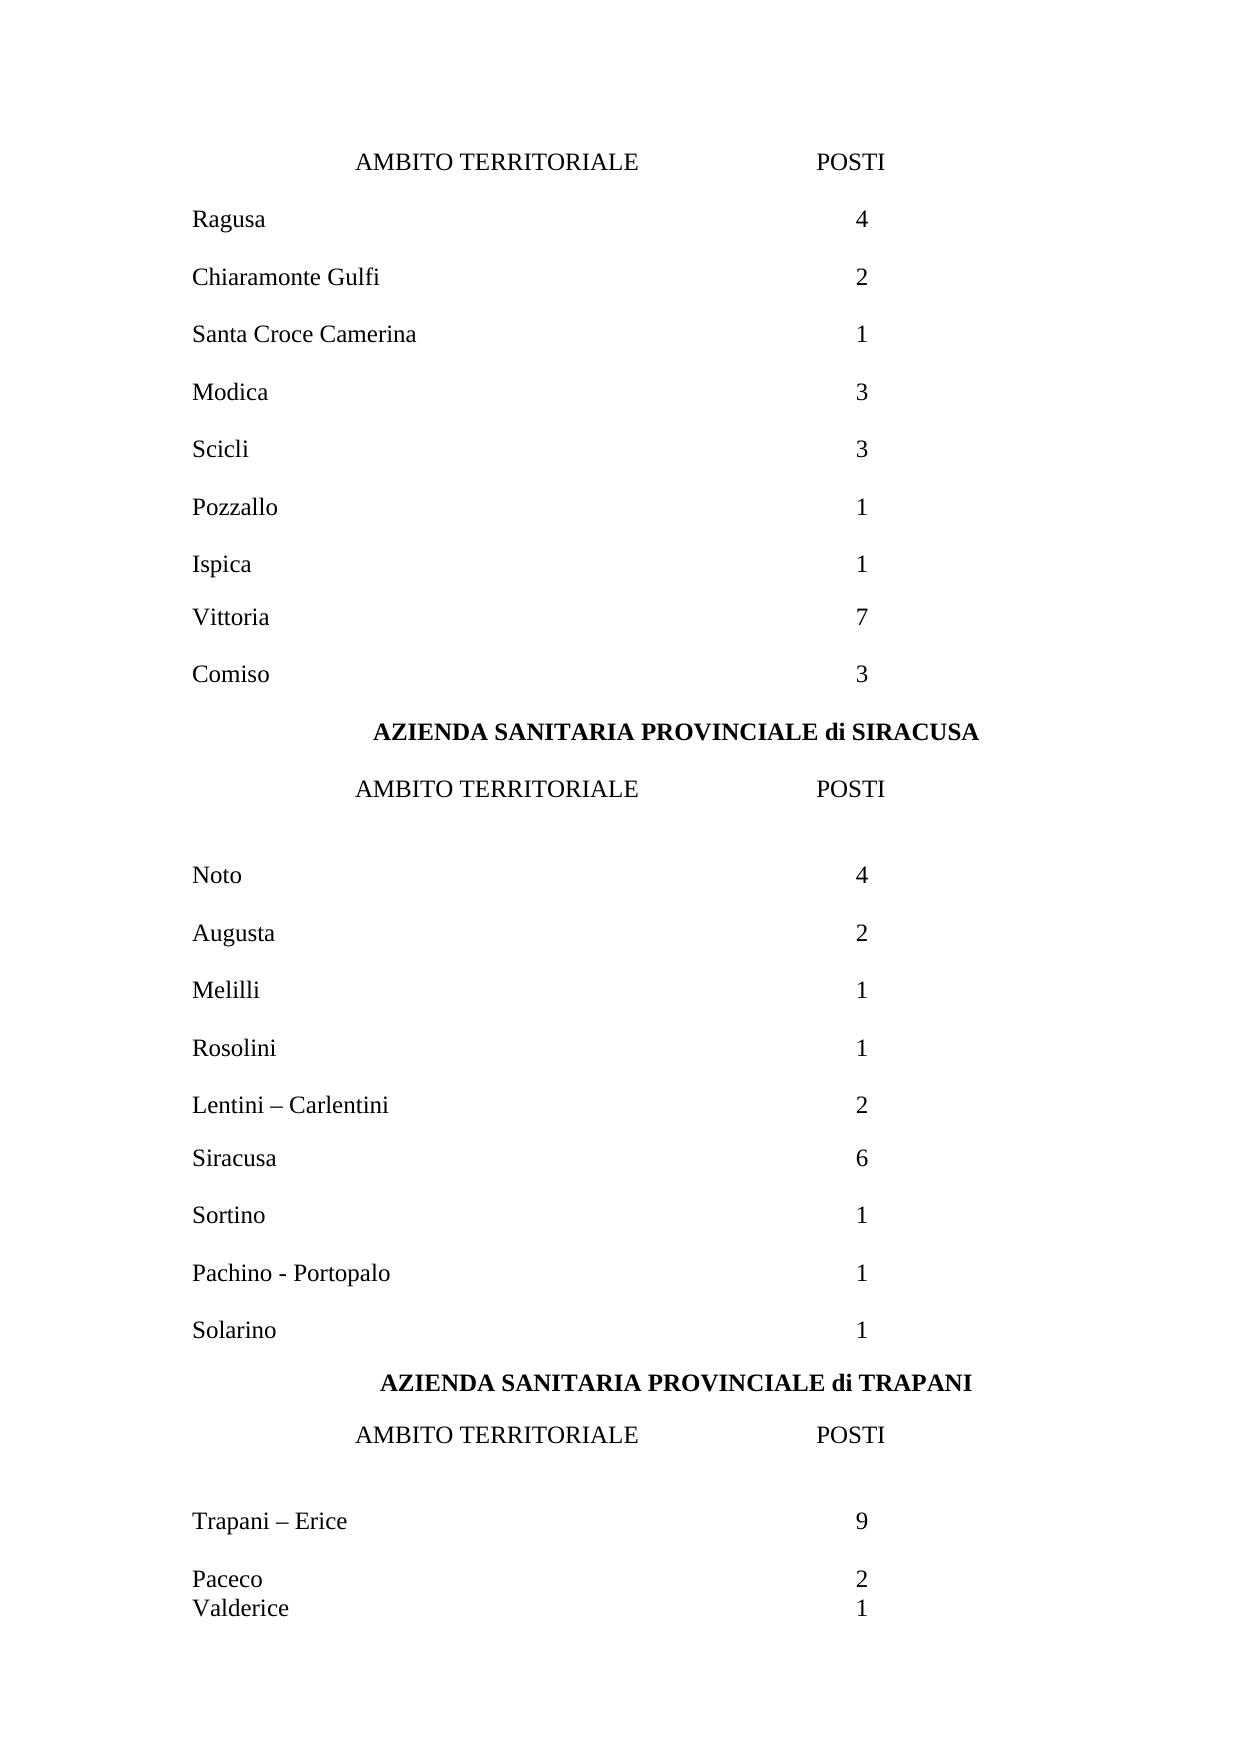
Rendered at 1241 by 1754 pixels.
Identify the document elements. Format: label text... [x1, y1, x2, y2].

text AMBITO TERRITORIALE POSTI [118, 147, 1122, 176]
text Vittoria 7 [118, 602, 1122, 631]
text AMBITO TERRITORIALE POSTI [118, 1420, 1122, 1449]
text Solarino 1 [118, 1315, 1122, 1344]
text Santa Croce Camerina 1 [118, 319, 1122, 348]
text Ispica 1 [118, 549, 1122, 578]
text Modica 3 [118, 377, 1122, 406]
text Trapani – Erice 9 [118, 1506, 1122, 1535]
text Comiso 3 [118, 659, 1122, 688]
text Noto 4 [118, 861, 1122, 889]
text Pachino - Portopalo 1 [118, 1258, 1122, 1287]
text Paceco 2 [118, 1564, 1122, 1593]
text Valderice 1 [118, 1593, 1122, 1621]
text Sortino 1 [118, 1200, 1122, 1229]
text Ragusa 4 [118, 204, 1122, 233]
text Melilli 1 [118, 976, 1122, 1004]
text Rosolini 1 [118, 1033, 1122, 1062]
text AZIENDA SANITARIA PROVINCIALE di SIRACUSA [231, 717, 1122, 746]
text Lentini – Carlentini 2 [118, 1091, 1122, 1119]
text Chiaramonte Gulfi 2 [118, 262, 1122, 291]
text Pozzallo 1 [118, 492, 1122, 549]
text AZIENDA SANITARIA PROVINCIALE di TRAPANI [231, 1368, 1122, 1397]
text AMBITO TERRITORIALE POSTI [118, 774, 1122, 803]
text Augusta 2 [118, 918, 1122, 947]
text Siracusa 6 [118, 1143, 1122, 1172]
text Scicli 3 [118, 434, 1122, 463]
